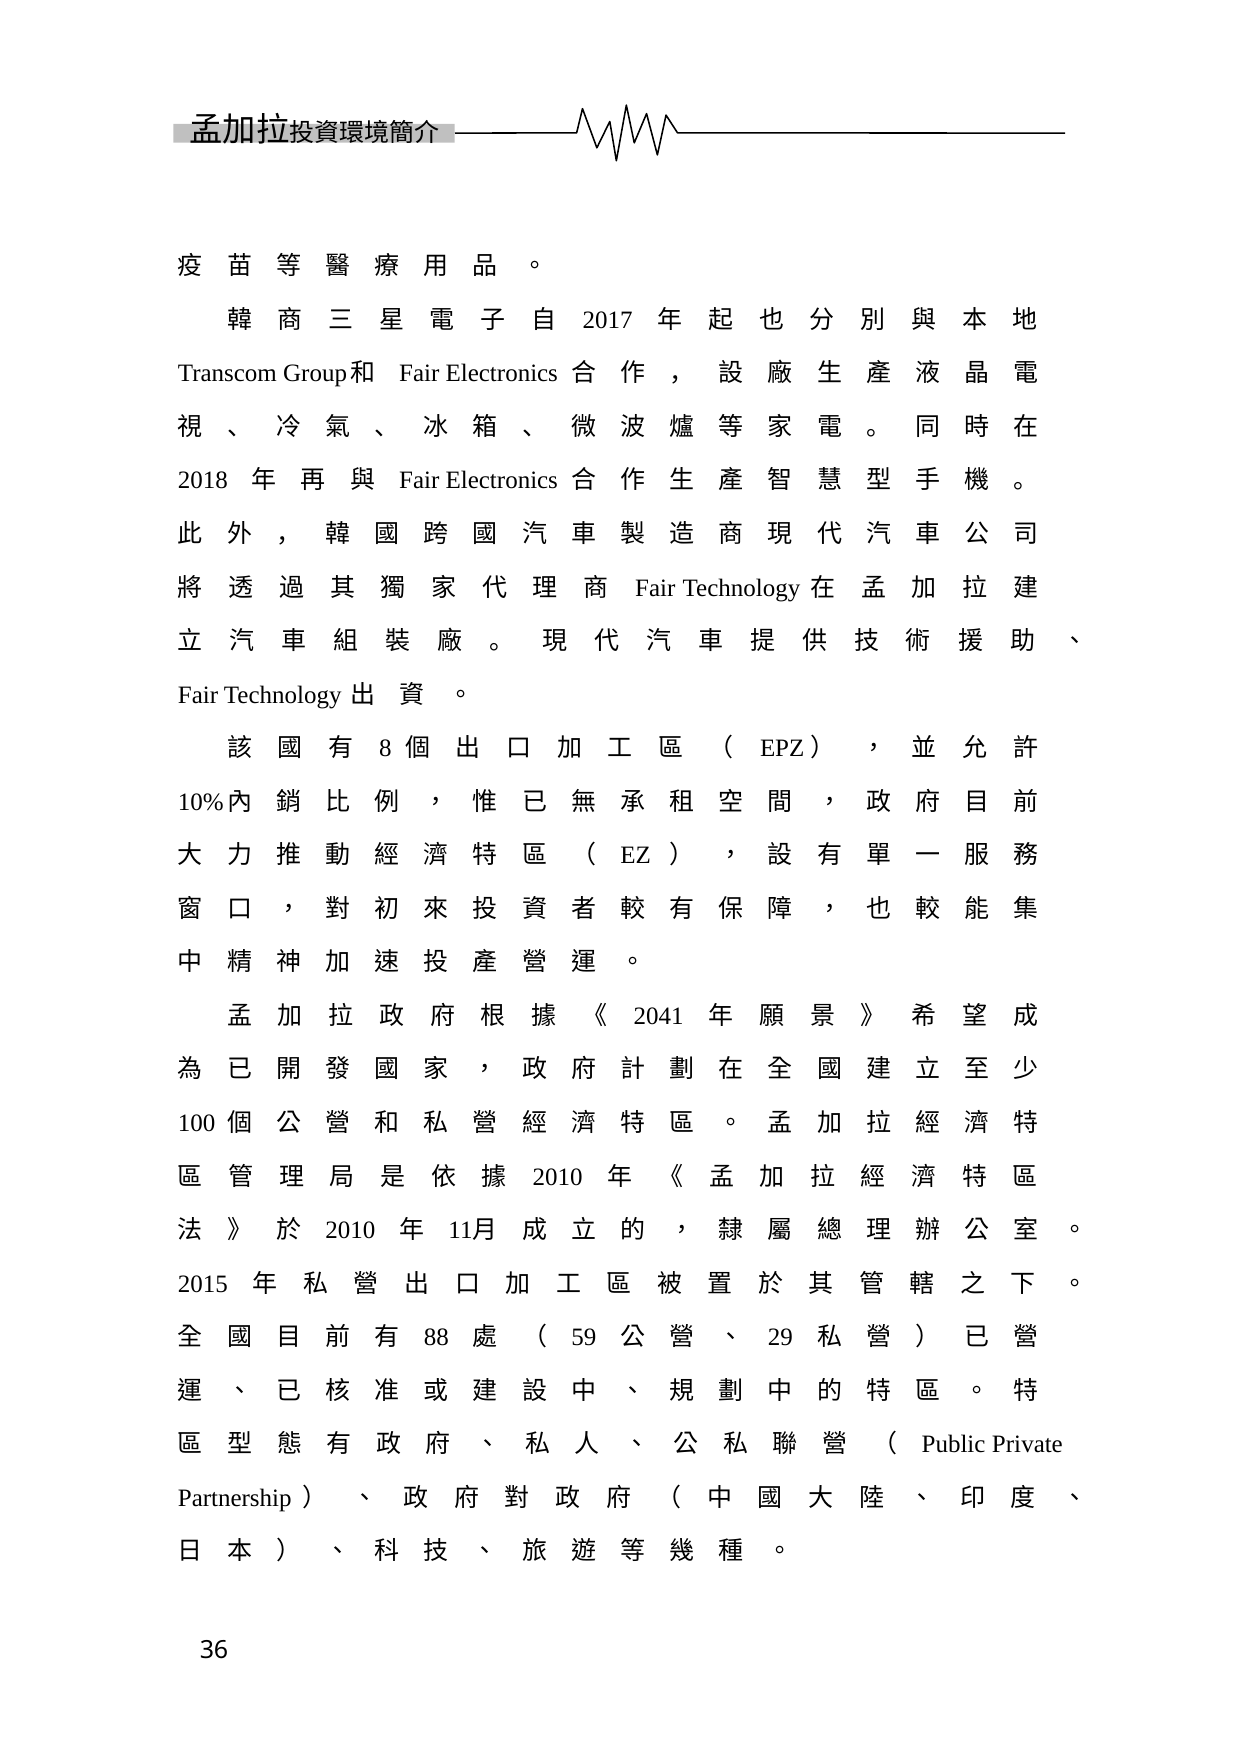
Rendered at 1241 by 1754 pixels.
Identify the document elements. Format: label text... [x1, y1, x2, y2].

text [178, 237, 1063, 291]
text 韓商三星電子自2017年起也分別與本地Transcom Group和Fair Electronics合作，設廠生產液晶電視、冷氣、冰箱、微波爐等家電。同時在2018年再與Fair Electronics合作生產智慧型手機。此外，韓國跨國汽車製造商現代汽車公司將透過其獨家代理商Fair Technology在孟加拉建立汽車組裝廠。現代汽車提供技術援助、Fair Technology出資。 [178, 291, 1063, 719]
text 該國有8個出口加工區（EPZ），並允許10%內銷比例，惟已無承租空間，政府目前大力推動經濟特區（EZ），設有單一服務窗口，對初來投資者較有保障，也較能集中精神加速投產營運。 [178, 719, 1063, 987]
text 孟加拉政府根據《2041年願景》希望成為已開發國家，政府計劃在全國建立至少100個公營和私營經濟特區。孟加拉經濟特區管理局是依據2010年《孟加拉經濟特區法》於2010年11月成立的，隸屬總理辦公室。2015年私營出口加工區被置於其管轄之下。全國目前有88處（59公營、29私營）已營運、已核准或建設中、規劃中的特區。特區型態有政府、私人、公私聯營（Public Private Partnership）、政府對政府（中國大陸、印度、日本）、科技、旅遊等幾種。 [178, 987, 1063, 1576]
